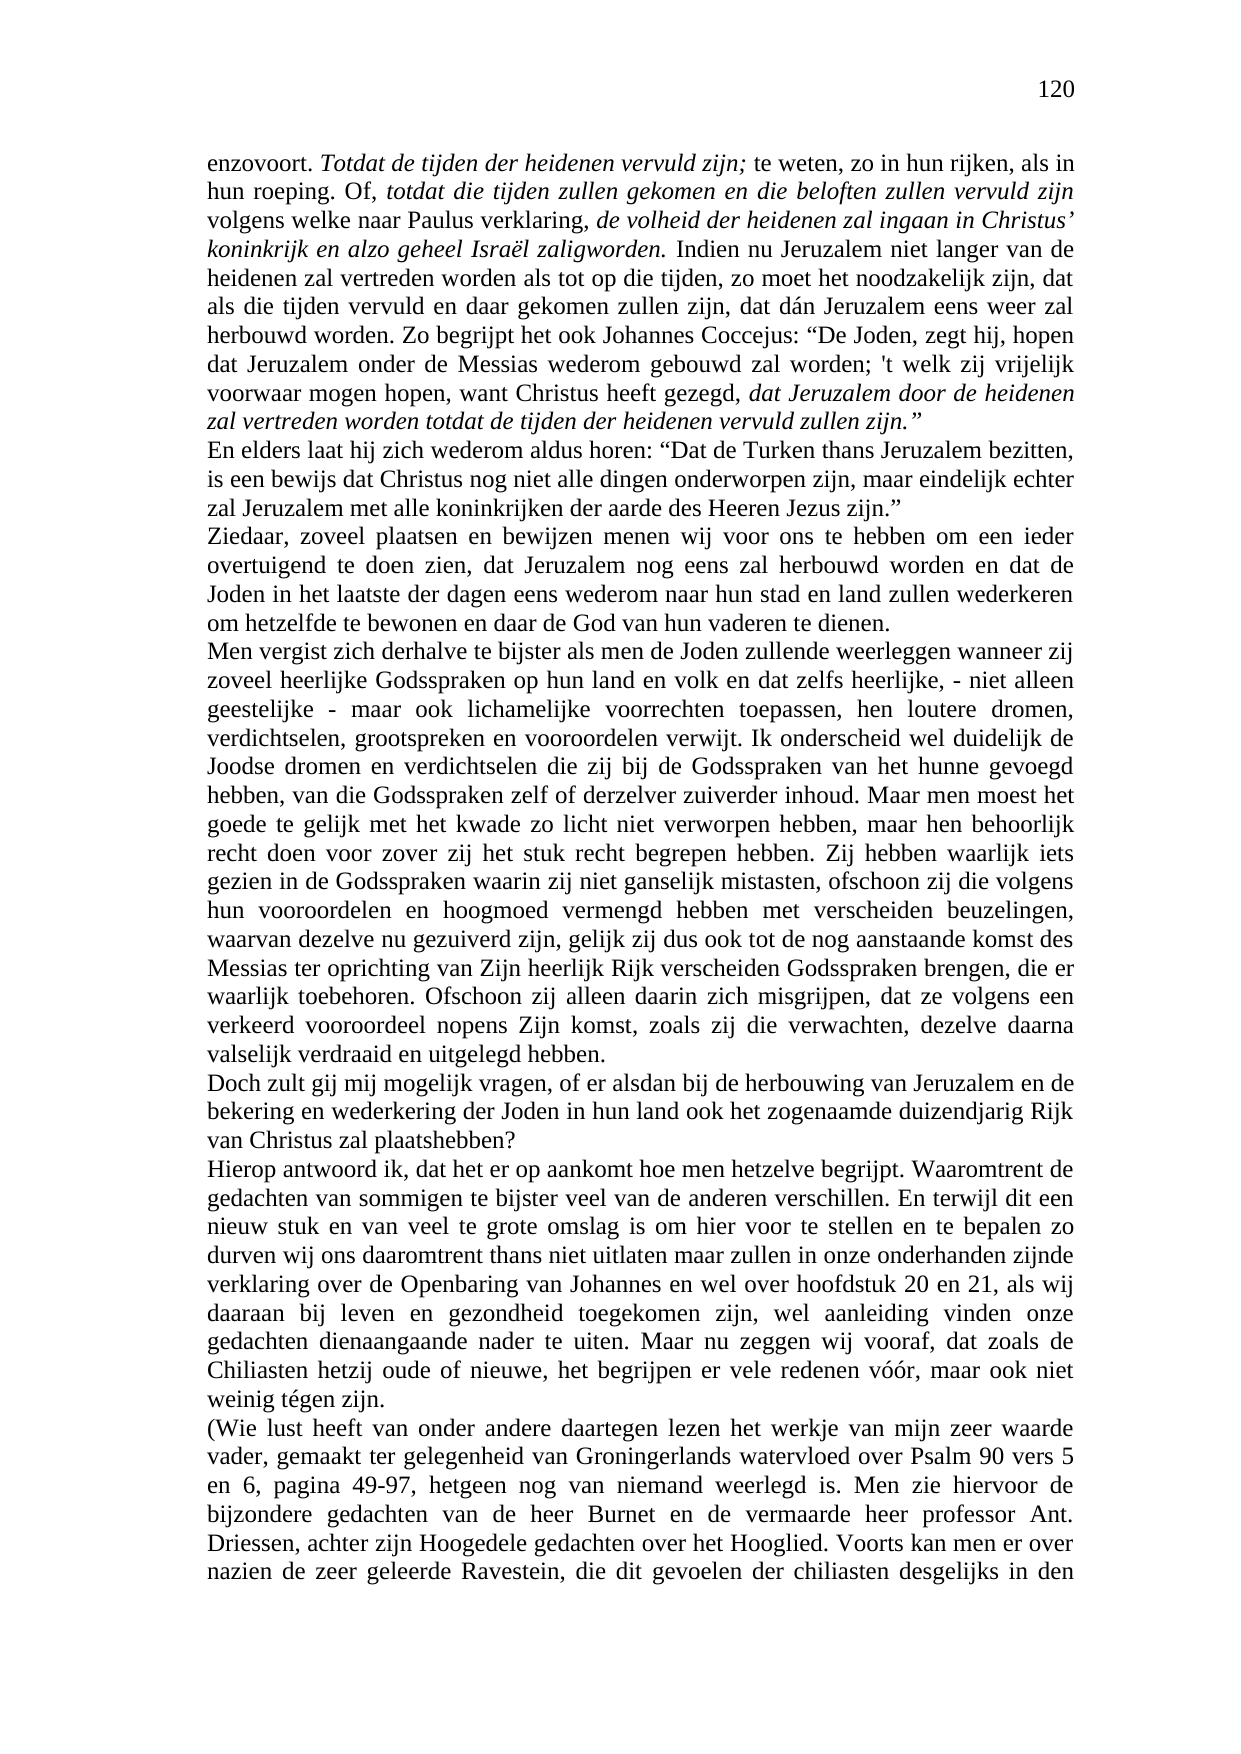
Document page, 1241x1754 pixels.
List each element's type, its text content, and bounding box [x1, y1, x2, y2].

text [207, 148, 1075, 435]
text Hierop antwoord ik, dat het er op aankomt hoe men hetzelve begrijpt. Waaromtrent de gedachten van sommigen te bijster veel van de anderen verschillen. En terwijl dit een nieuw stuk en van veel te grote omslag is om hier voor te stellen en te bepalen zo durven wij ons daaromtrent thans niet uitlaten maar zullen in onze onderhanden zijnde verklaring over de Openbaring van Johannes en wel over hoofdstuk 20 en 21, als wij daaraan bij leven en gezondheid toegekomen zijn, wel aanleiding vinden onze gedachten dienaangaande nader te uiten. Maar nu zeggen wij vooraf, dat zoals de Chiliasten hetzij oude of nieuwe, het begrijpen er vele redenen vóór, maar ook niet weinig tégen zijn. [207, 1154, 1075, 1413]
text En elders laat hij zich wederom aldus horen: “Dat de Turken thans Jeruzalem bezitten, is een bewijs dat Christus nog niet alle dingen onderworpen zijn, maar eindelijk echter zal Jeruzalem met alle koninkrijken der aarde des Heeren Jezus zijn.” [207, 435, 1075, 521]
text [207, 1413, 1075, 1585]
text Men vergist zich derhalve te bijster als men de Joden zullende weerleggen wanneer zij zoveel heerlijke Godsspraken op hun land en volk en dat zelfs heerlijke, - niet alleen geestelijke - maar ook lichamelijke voorrechten toepassen, hen loutere dromen, verdichtselen, grootspreken en vooroordelen verwijt. Ik onderscheid wel duidelijk de Joodse dromen en verdichtselen die zij bij de Godsspraken van het hunne gevoegd hebben, van die Godsspraken zelf of derzelver zuiverder inhoud. Maar men moest het goede te gelijk met het kwade zo licht niet verworpen hebben, maar hen behoorlijk recht doen voor zover zij het stuk recht begrepen hebben. Zij hebben waarlijk iets gezien in de Godsspraken waarin zij niet ganselijk mistasten, ofschoon zij die volgens hun vooroordelen en hoogmoed vermengd hebben met verscheiden beuzelingen, waarvan dezelve nu gezuiverd zijn, gelijk zij dus ook tot de nog aanstaande komst des Messias ter oprichting van Zijn heerlijk Rijk verscheiden Godsspraken brengen, die er waarlijk toebehoren. Ofschoon zij alleen daarin zich misgrijpen, dat ze volgens een verkeerd vooroordeel nopens Zijn komst, zoals zij die verwachten, dezelve daarna valselijk verdraaid en uitgelegd hebben. [207, 636, 1075, 1068]
text Ziedaar, zoveel plaatsen en bewijzen menen wij voor ons te hebben om een ieder overtuigend te doen zien, dat Jeruzalem nog eens zal herbouwd worden en dat de Joden in het laatste der dagen eens wederom naar hun stad en land zullen wederkeren om hetzelfde te bewonen en daar de God van hun vaderen te dienen. [207, 521, 1075, 636]
text Doch zult gij mij mogelijk vragen, of er alsdan bij de herbouwing van Jeruzalem en de bekering en wederkering der Joden in hun land ook het zogenaamde duizendjarig Rijk van Christus zal plaatshebben? [207, 1068, 1075, 1154]
